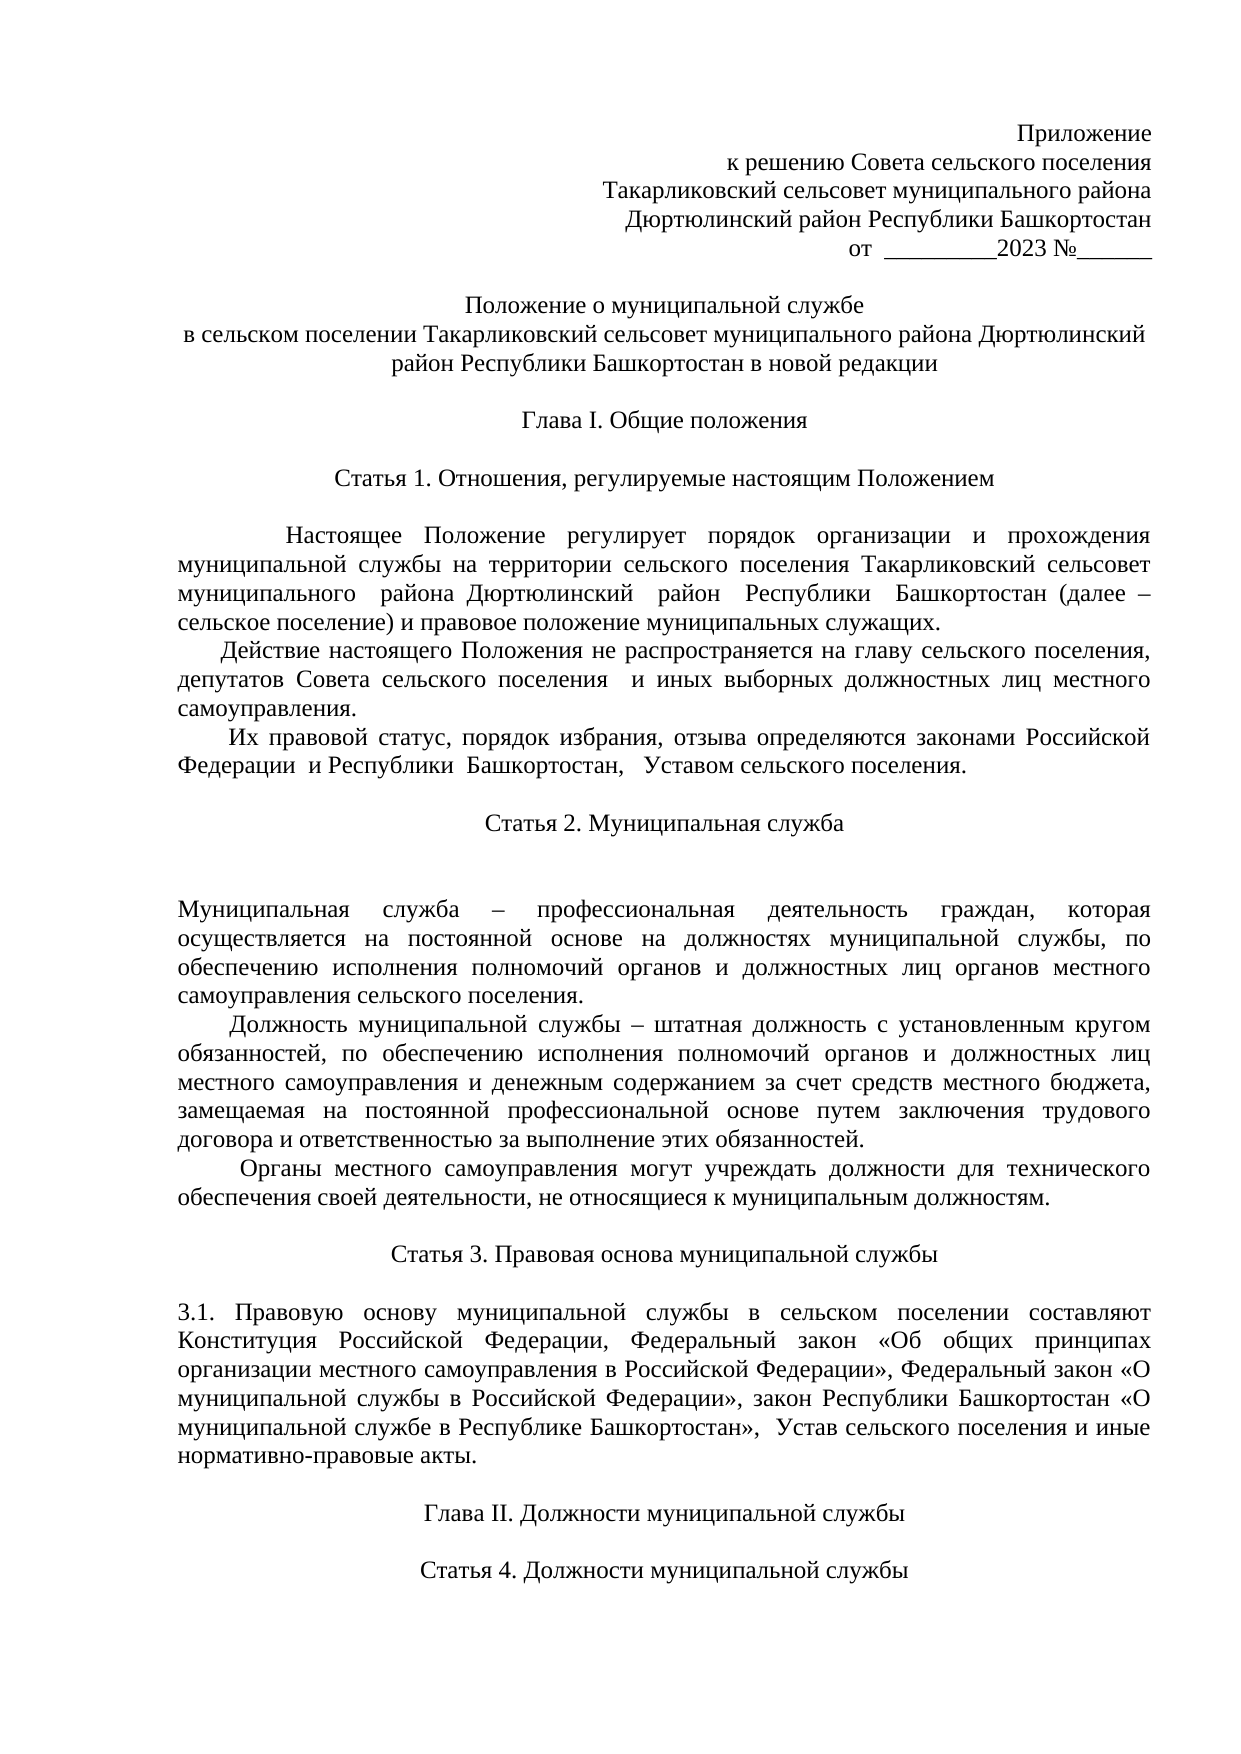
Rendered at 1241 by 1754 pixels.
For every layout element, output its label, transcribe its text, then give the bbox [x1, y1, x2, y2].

text Их правовой статус, порядок избрания, отзыва определяются законами Российской Федерации и Республики Башкортостан, Уставом сельского поселения. [177, 722, 1152, 779]
text Настоящее Положение регулирует порядок организации и прохождения муниципальной службы на территории сельского поселения Такарликовский сельсовет муниципального района Дюртюлинский район Республики Башкортостан (далее – сельское поселение) и правовое положение муниципальных служащих. [177, 521, 1152, 636]
text Дюртюлинский район Республики Башкортостан [177, 204, 1152, 233]
text Глава II. Должности муниципальной службы [177, 1498, 1152, 1527]
text Должность муниципальной службы – штатная должность с установленным кругом обязанностей, по обеспечению исполнения полномочий органов и должностных лиц местного самоуправления и денежным содержанием за счет средств местного бюджета, замещаемая на постоянной профессиональной основе путем заключения трудового договора и ответственностью за выполнение этих обязанностей. [177, 1009, 1152, 1153]
text Действие настоящего Положения не распространяется на главу сельского поселения, депутатов Совета сельского поселения и иных выборных должностных лиц местного самоуправления. [177, 636, 1152, 722]
text Статья 4. Должности муниципальной службы [177, 1556, 1152, 1584]
text Положение о муниципальной службе [177, 291, 1152, 319]
text Приложение [177, 118, 1152, 147]
text Статья 1. Отношения, регулируемые настоящим Положением [177, 463, 1152, 492]
text Статья 3. Правовая основа муниципальной службы [177, 1239, 1152, 1268]
text Такарликовский сельсовет муниципального района [177, 176, 1152, 204]
text Статья 2. Муниципальная служба [177, 808, 1152, 837]
text Муниципальная служба – профессиональная деятельность граждан, которая осуществляется на постоянной основе на должностях муниципальной службы, по обеспечению исполнения полномочий органов и должностных лиц органов местного самоуправления сельского поселения. [177, 894, 1152, 1009]
text Глава I. Общие положения [177, 406, 1152, 434]
text в сельском поселении Такарликовский сельсовет муниципального района Дюртюлинский район Республики Башкортостан в новой редакции [177, 319, 1152, 377]
text Органы местного самоуправления могут учреждать должности для технического обеспечения своей деятельности, не относящиеся к муниципальным должностям. [177, 1153, 1152, 1211]
text 3.1. Правовую основу муниципальной службы в сельском поселении составляют Конституция Российской Федерации, Федеральный закон «Об общих принципах организации местного самоуправления в Российской Федерации», Федеральный закон «О муниципальной службы в Российской Федерации», закон Республики Башкортостан «О муниципальной службе в Республике Башкортостан», Устав сельского поселения и иные нормативно-правовые акты. [177, 1297, 1152, 1469]
text от _________2023 №______ [177, 233, 1152, 262]
text к решению Совета сельского поселения [177, 147, 1152, 176]
